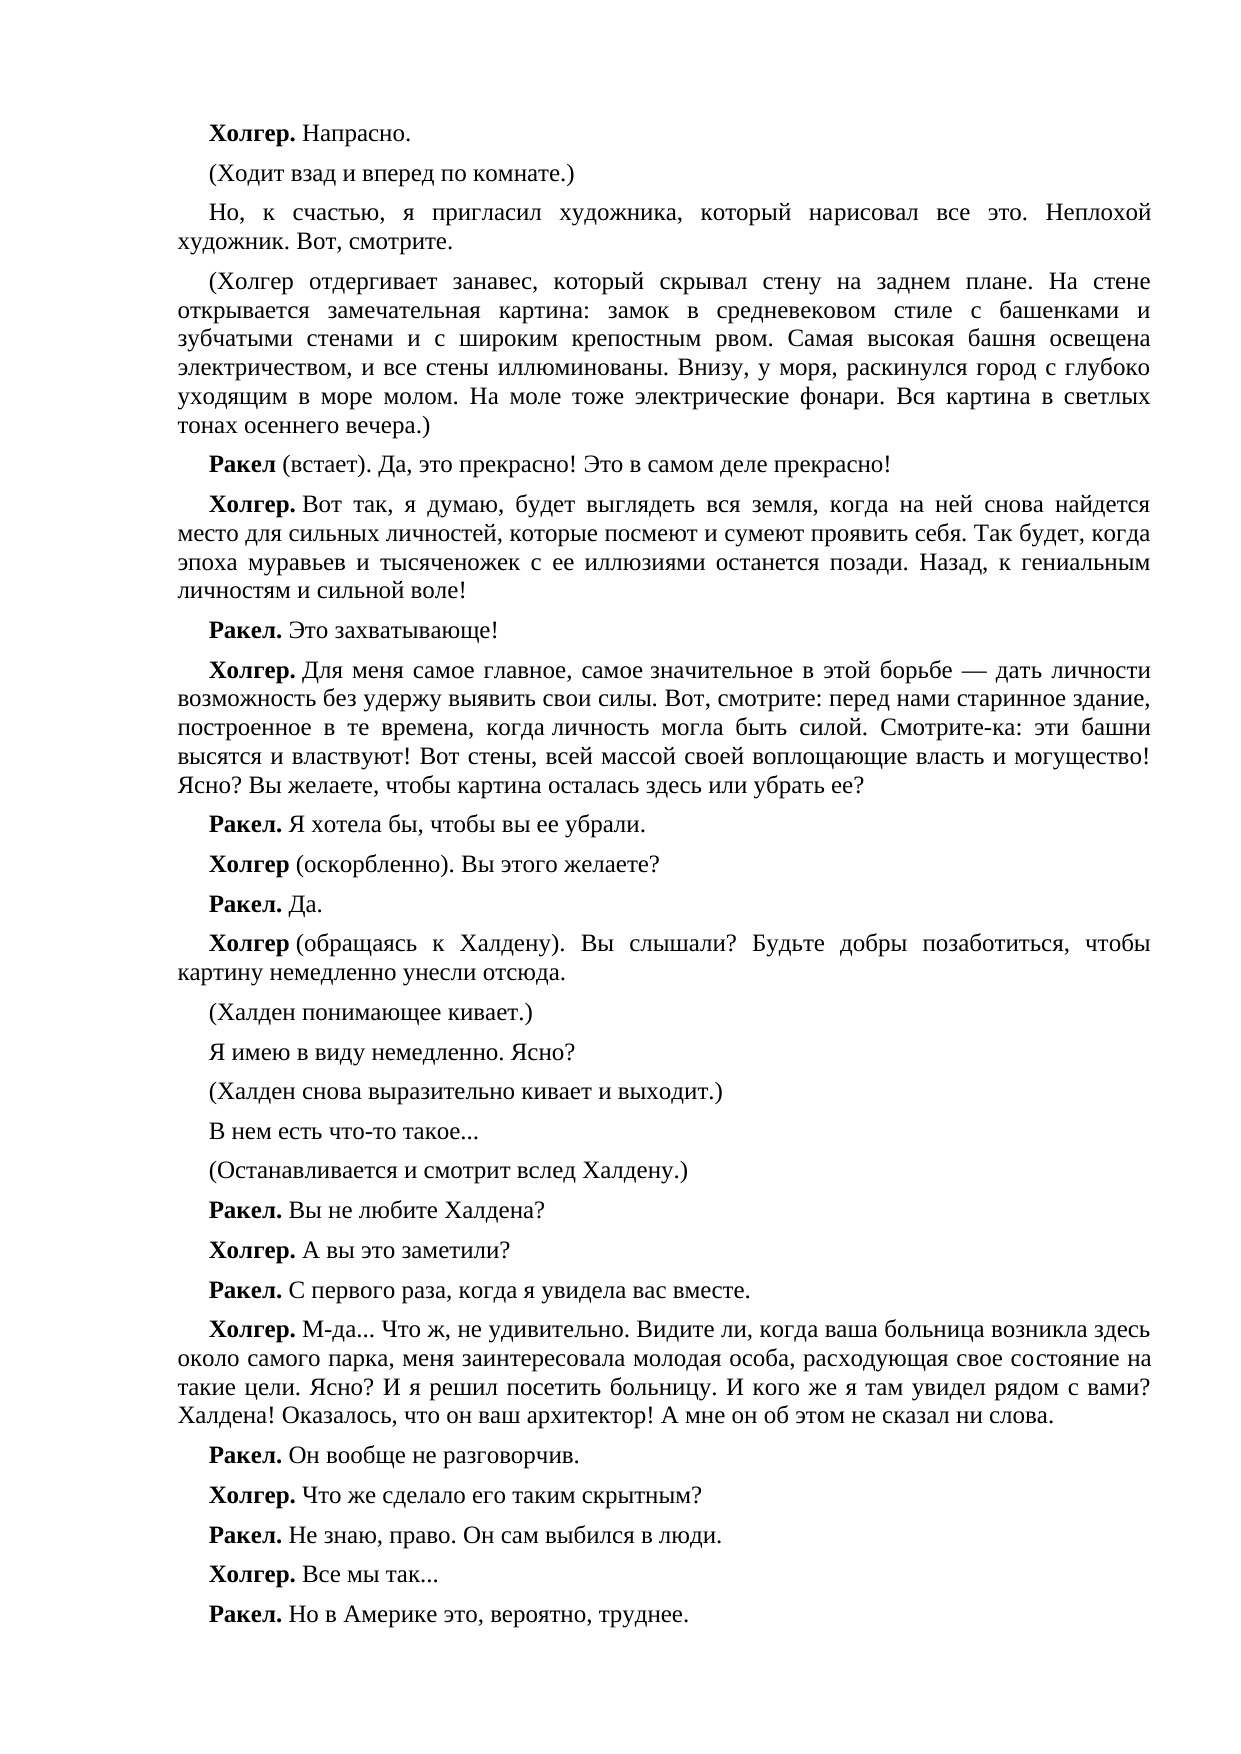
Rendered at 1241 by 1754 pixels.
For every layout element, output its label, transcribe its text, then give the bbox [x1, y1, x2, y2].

text Ракел (встает). Да, это прекрасно! Это в самом деле прекрасно! [177, 449, 1152, 478]
text Ракел. Это захватывающе! [177, 615, 1152, 644]
text Холгер (обращаясь к Халдену). Вы слышали? Будьте добры позаботиться, чтобы картину немедленно унесли отсюда. [177, 928, 1152, 986]
text Ракел. Он вообще не разговорчив. [177, 1440, 1152, 1469]
text Холгер. Все мы так... [177, 1559, 1152, 1588]
text Холгер. Вот так, я думаю, будет выглядеть вся земля, когда на ней снова найдется место для сильных личностей, которые посмеют и сумеют проявить себя. Так будет, когда эпоха муравьев и тысяченожек с ее иллюзиями останется позади. Назад, к гениальным личностям и сильной воле! [177, 489, 1152, 604]
text Ракел. Да. [177, 889, 1152, 917]
text (Ходит взад и вперед по комнате.) [177, 158, 1152, 187]
text (Халден понимающее кивает.) [177, 997, 1152, 1026]
text Я имею в виду немедленно. Ясно? [177, 1037, 1152, 1065]
text (Останавливается и смотрит вслед Халдену.) [177, 1156, 1152, 1184]
text Ракел. Вы не любите Халдена? [177, 1195, 1152, 1224]
text Ракел. Я хотела бы, чтобы вы ее убрали. [177, 809, 1152, 838]
text Холгер. М-да... Что ж, не удивительно. Видите ли, когда ваша больница возникла здесь около самого парка, меня заинтересовала молодая особа, расходующая свое состояние на такие цели. Ясно? И я решил посетить больницу. И кого же я там увидел рядом с вами? Халдена! Оказалось, что он ваш архитектор! А мне он об этом не сказал ни слова. [177, 1314, 1152, 1429]
text Холгер. Что же сделало его таким скрытным? [177, 1480, 1152, 1509]
text Но, к счастью, я пригласил художника, который нарисовал все это. Неплохой художник. Вот, смотрите. [177, 197, 1152, 255]
text (Холгер отдергивает занавес, который скрывал стену на заднем плане. На стене открывается замечательная картина: замок в средневековом стиле с башенками и зубчатыми стенами и с широким крепостным рвом. Самая высокая башня освещена электричеством, и все стены иллюминованы. Внизу, у моря, раскинулся город с глубоко уходящим в море молом. На моле тоже электрические фонари. Вся картина в светлых тонах осеннего вечера.) [177, 266, 1152, 438]
text Холгер. Для меня самое главное, самое значительное в этой борьбе — дать личности возможность без удержу выявить свои силы. Вот, смотрите: перед нами старинное здание, построенное в те времена, когда личность могла быть силой. Смотрите-ка: эти башни высятся и властвуют! Вот стены, всей массой своей воплощающие власть и могущество! Ясно? Вы желаете, чтобы картина осталась здесь или убрать ее? [177, 655, 1152, 798]
text Холгер (оскорбленно). Вы этого желаете? [177, 849, 1152, 878]
text Ракел. Не знаю, право. Он сам выбился в люди. [177, 1520, 1152, 1548]
text Холгер. Напрасно. [177, 118, 1152, 147]
text В нем есть что-то такое... [177, 1116, 1152, 1145]
text (Халден снова выразительно кивает и выходит.) [177, 1076, 1152, 1105]
text Ракел. С первого раза, когда я увидела вас вместе. [177, 1275, 1152, 1303]
text Холгер. А вы это заметили? [177, 1235, 1152, 1264]
text Ракел. Но в Америке это, вероятно, труднее. [177, 1599, 1152, 1628]
